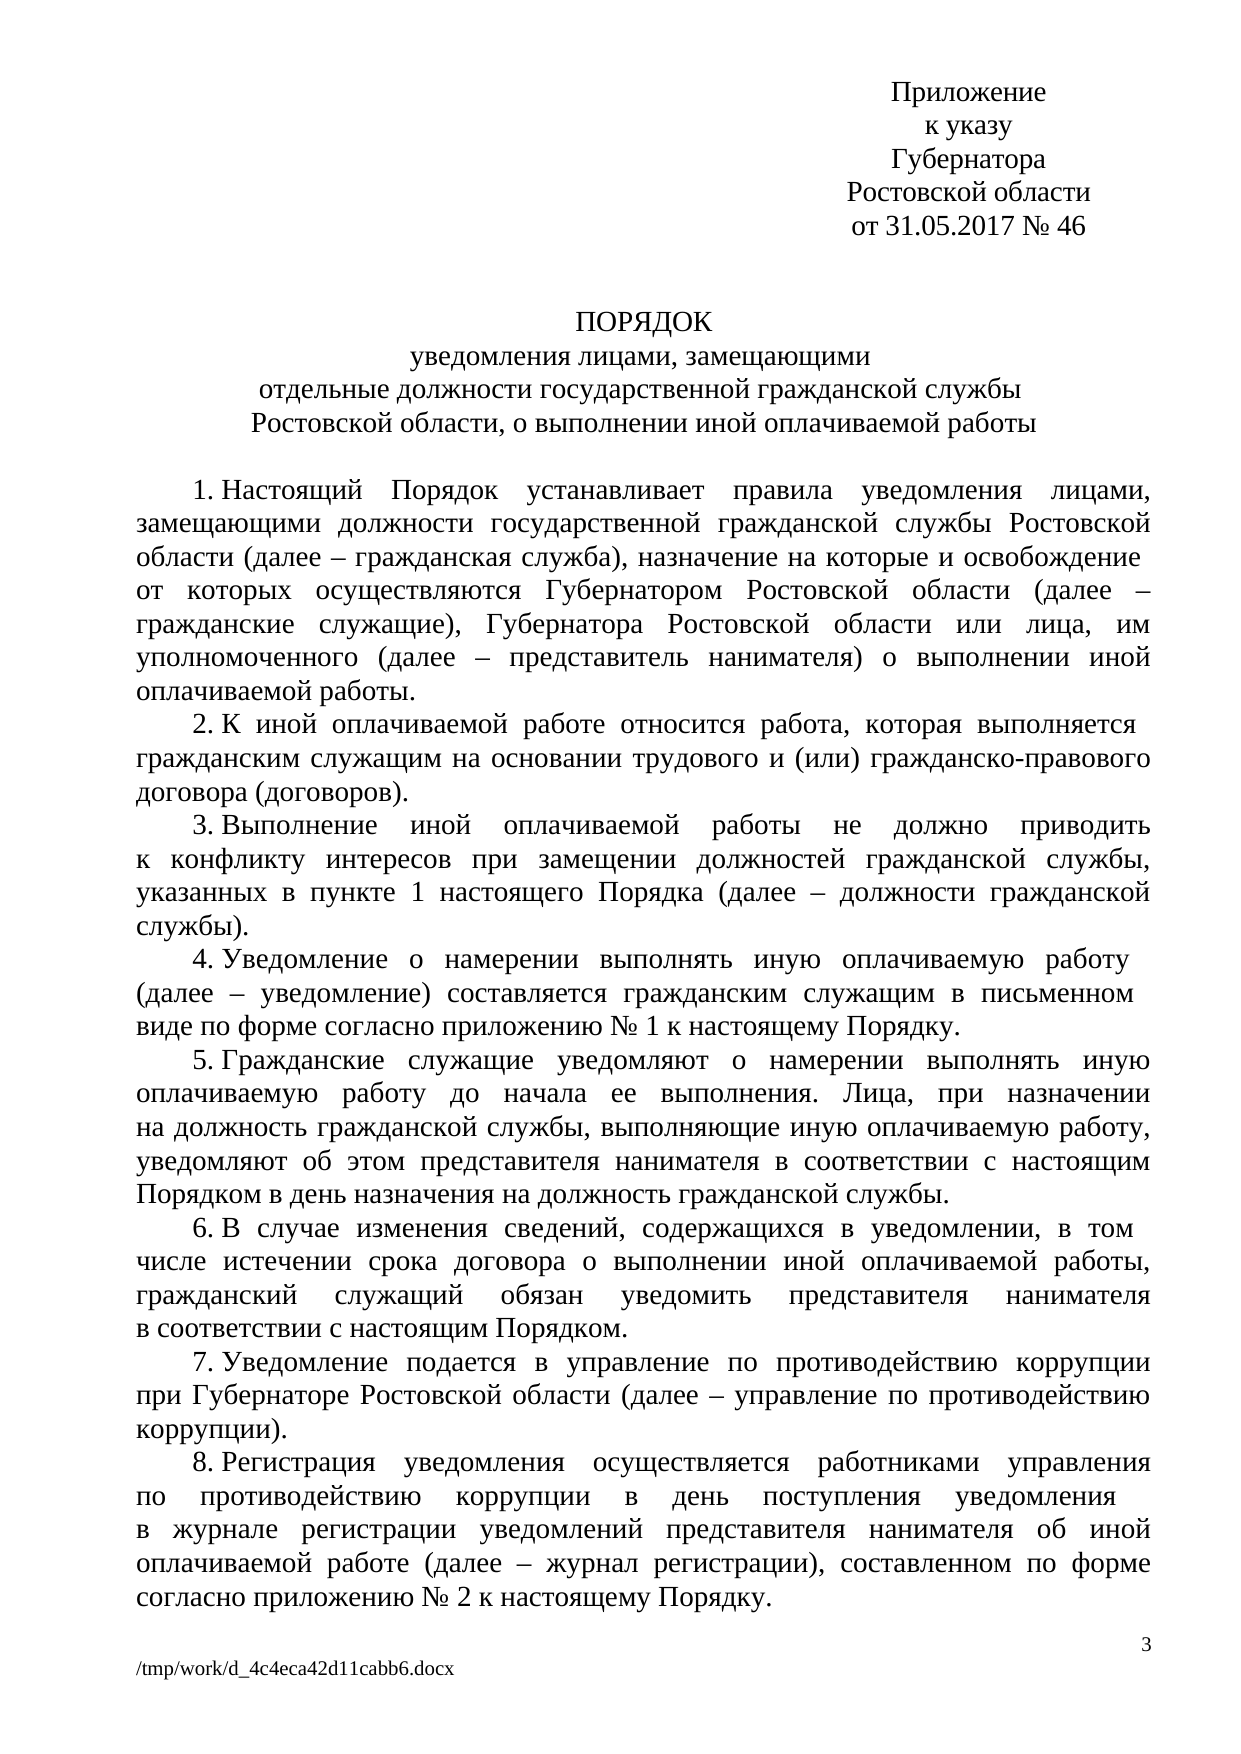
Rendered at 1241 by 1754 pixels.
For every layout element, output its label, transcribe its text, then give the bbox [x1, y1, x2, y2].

text 5. Гражданские служащие уведомляют о намерении выполнять иную оплачиваемую работу до начала ее выполнения. Лица, при назначении на должность гражданской службы, выполняющие иную оплачиваемую работу, уведомляют об этом представителя нанимателя в соответствии с настоящим Порядком в день назначения на должность гражданской службы. [136, 1042, 1152, 1210]
text от 31.05.2017 № 46 [786, 208, 1152, 242]
text Приложение [786, 74, 1152, 107]
text к указу [786, 107, 1152, 141]
text 1. Настоящий Порядок устанавливает правила уведомления лицами, замещающими должности государственной гражданской службы Ростовской области (далее – гражданская служба), назначение на которые и освобождение от которых осуществляются Губернатором Ростовской области (далее – гражданские служащие), Губернатора Ростовской области или лица, им уполномоченного (далее – представитель нанимателя) о выполнении иной оплачиваемой работы. [136, 472, 1152, 707]
text 2. К иной оплачиваемой работе относится работа, которая выполняется гражданским служащим на основании трудового и (или) гражданско-правового договора (договоров). [136, 707, 1152, 807]
text 8. Регистрация уведомления осуществляется работниками управления по противодействию коррупции в день поступления уведомления в журнале регистрации уведомлений представителя нанимателя об иной оплачиваемой работе (далее – журнал регистрации), составленном по форме согласно приложению № 2 к настоящему Порядку. [136, 1444, 1152, 1612]
text ПОРЯДОК [136, 304, 1152, 338]
text уведомления лицами, замещающими отдельные должности государственной гражданской службы Ростовской области, о выполнении иной оплачиваемой работы [136, 338, 1152, 438]
text Губернатора [786, 141, 1152, 174]
text 4. Уведомление о намерении выполнять иную оплачиваемую работу (далее – уведомление) составляется гражданским служащим в письменном виде по форме согласно приложению № 1 к настоящему Порядку. [136, 941, 1152, 1042]
text 6. В случае изменения сведений, содержащихся в уведомлении, в том числе истечении срока договора о выполнении иной оплачиваемой работы, гражданский служащий обязан уведомить представителя нанимателя в соответствии с настоящим Порядком. [136, 1210, 1152, 1344]
text 7. Уведомление подается в управление по противодействию коррупции при Губернаторе Ростовской области (далее – управление по противодействию коррупции). [136, 1344, 1152, 1444]
text 3. Выполнение иной оплачиваемой работы не должно приводить к конфликту интересов при замещении должностей гражданской службы, указанных в пункте 1 настоящего Порядка (далее – должности гражданской службы). [136, 807, 1152, 941]
text Ростовской области [786, 174, 1152, 208]
